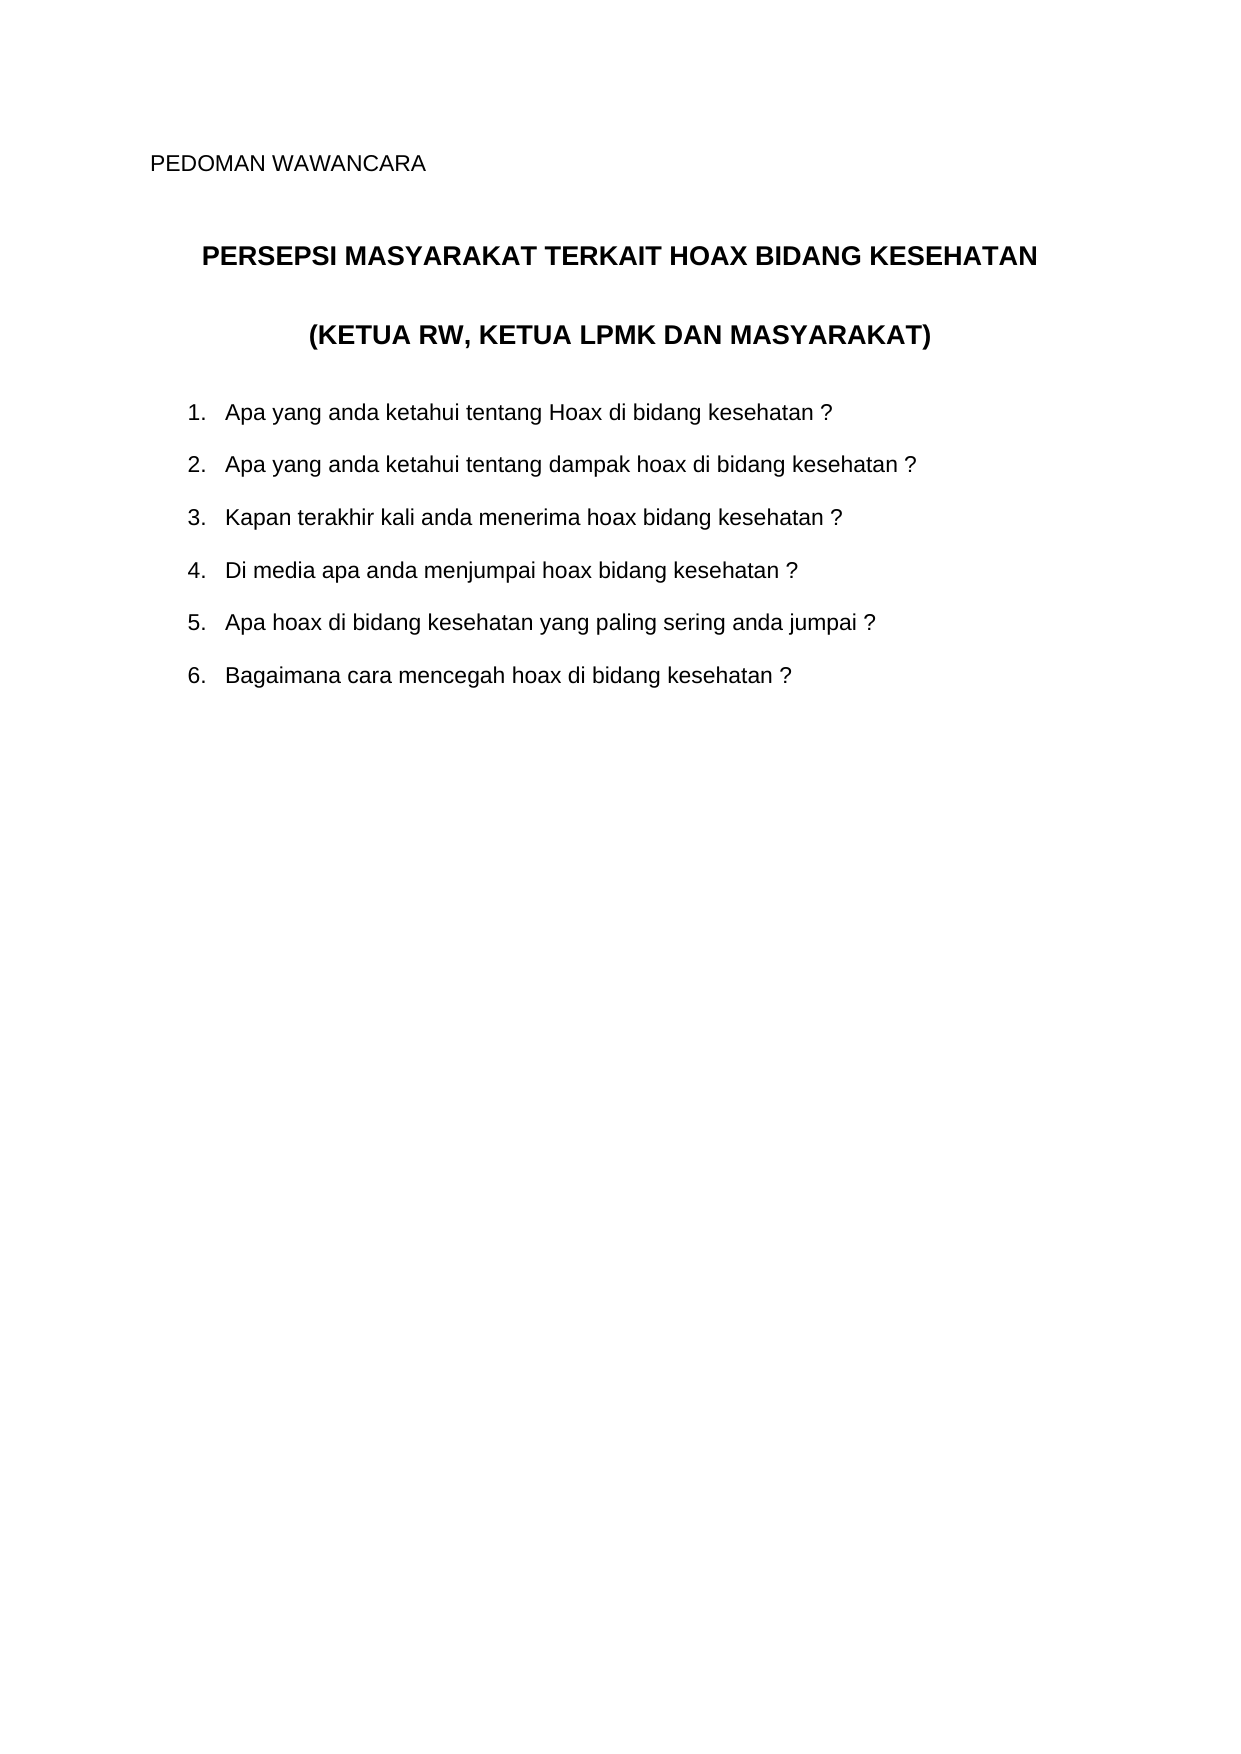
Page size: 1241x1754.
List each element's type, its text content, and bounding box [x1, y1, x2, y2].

list Apa hoax di bidang kesehatan yang paling sering anda jumpai ? [187, 609, 1090, 636]
list Apa yang anda ketahui tentang Hoax di bidang kesehatan ? [187, 398, 1090, 425]
list Di media apa anda menjumpai hoax bidang kesehatan ? [187, 557, 1090, 583]
list Kapan terakhir kali anda menerima hoax bidang kesehatan ? [187, 504, 1090, 530]
text PEDOMAN WAWANCARA [150, 150, 1090, 176]
text PERSEPSI MASYARAKAT TERKAIT HOAX BIDANG KESEHATAN [150, 240, 1090, 271]
list Bagaimana cara mencegah hoax di bidang kesehatan ? [187, 662, 1090, 688]
list Apa yang anda ketahui tentang dampak hoax di bidang kesehatan ? [187, 451, 1090, 478]
text (KETUA RW, KETUA LPMK DAN MASYARAKAT) [150, 319, 1090, 351]
